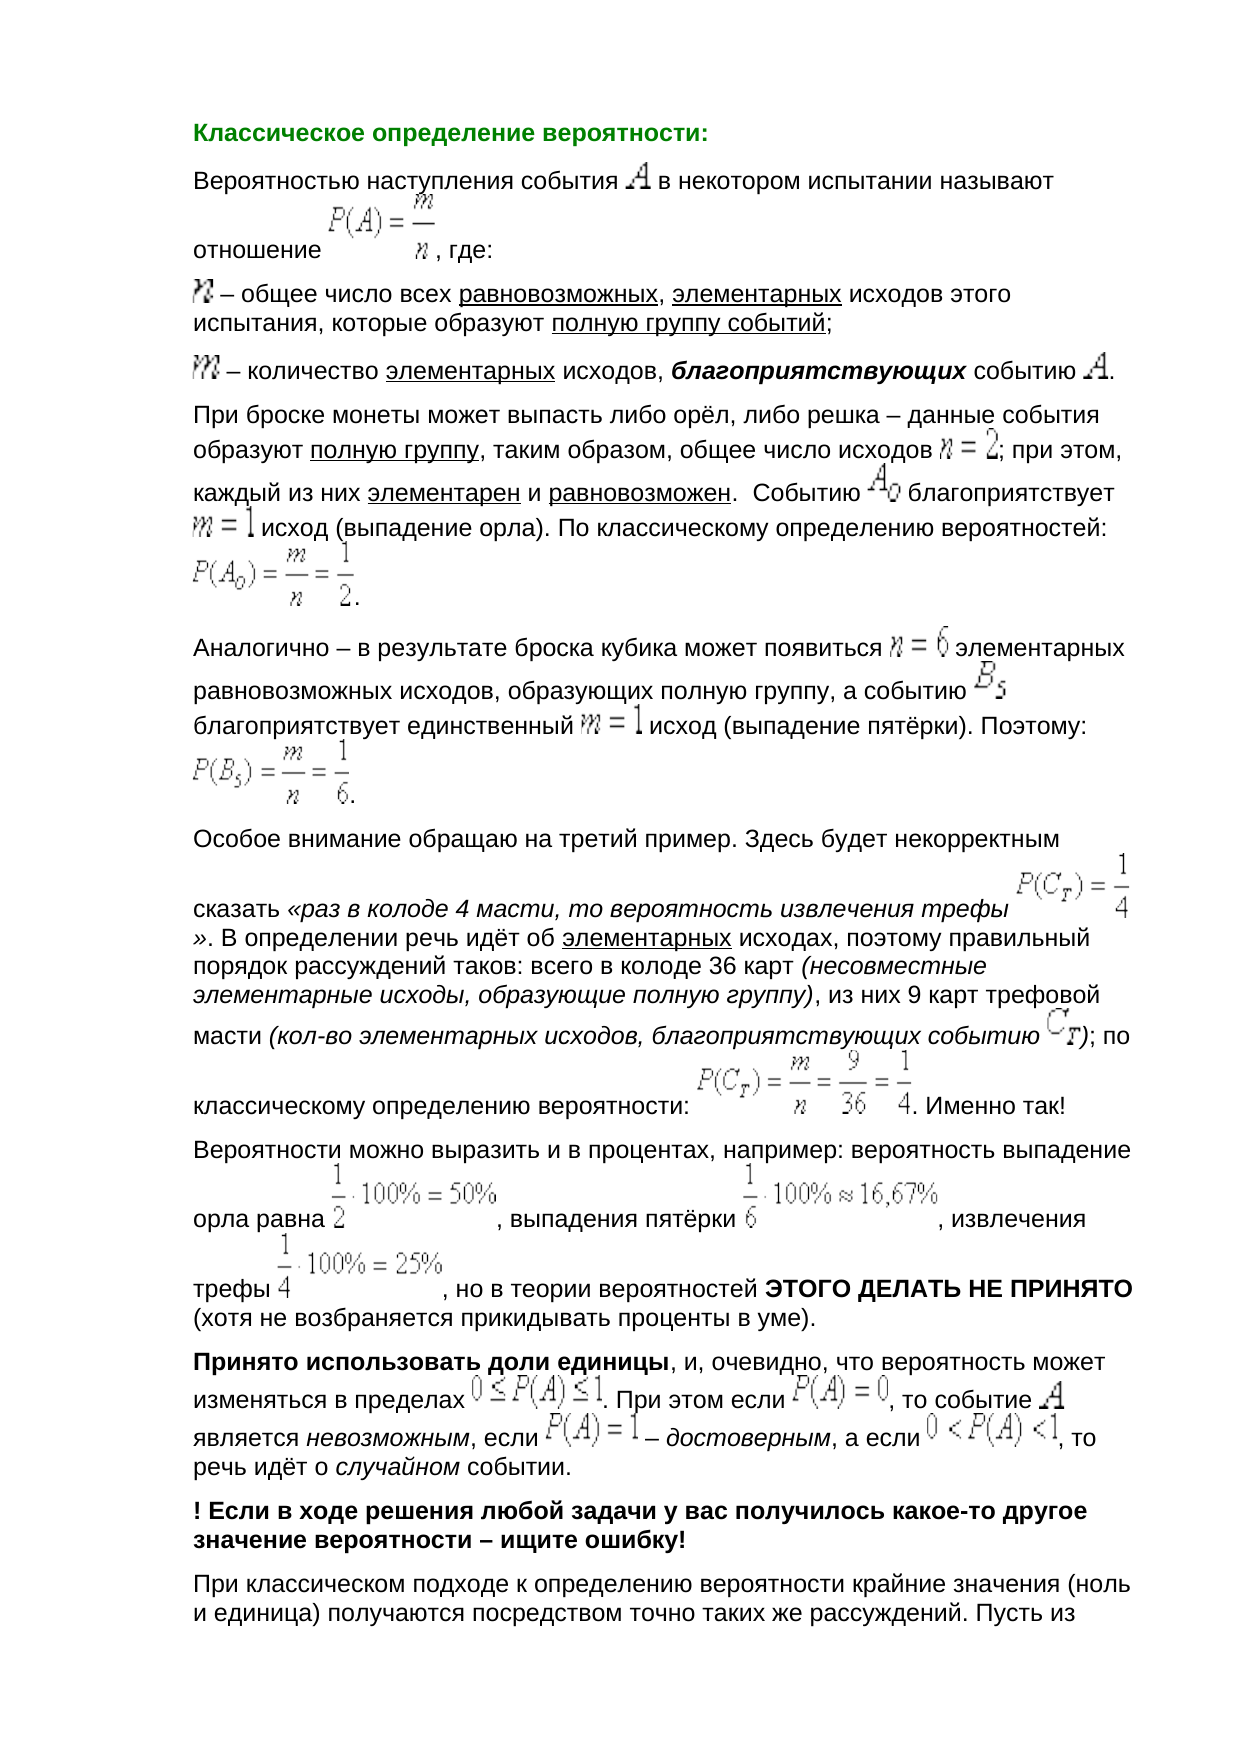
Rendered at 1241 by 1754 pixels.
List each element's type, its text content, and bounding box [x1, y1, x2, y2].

picture [192, 355, 220, 379]
text Принято использовать доли единицы, и, очевидно, что вероятность может изменяться в пределах . При этом если , то событие является невозможным, если – достоверным, а если , то речь идёт о случайном событии. [193, 1347, 1136, 1481]
picture [1047, 1008, 1081, 1045]
text Вероятности можно выразить и в процентах, например: вероятность выпадение орла равна , выпадения пятёрки , извлечения трефы , но в теории вероятностей ЭТОГО ДЕЛАТЬ НЕ ПРИНЯТО (хотя не возбраняется прикидывать проценты в уме). [193, 1135, 1136, 1331]
picture [792, 1375, 888, 1409]
picture [192, 279, 214, 303]
picture [1039, 1381, 1065, 1409]
text Вероятностью наступления события в некотором испытании называют отношение , где: [193, 162, 1136, 264]
picture [743, 1163, 938, 1228]
picture [1016, 853, 1130, 918]
text ! Если в ходе решения любой задачи у вас получилось какое-то другое значение вероятности – ищите ошибку! [193, 1496, 1136, 1554]
text – количество элементарных исходов, благоприятствующих событию . [193, 352, 1136, 384]
text Аналогично – в результате броска кубика может появиться элементарных равновозможных исходов, образующих полную группу, а событию благоприятствует единственный исход (выпадение пятёрки). Поэтому: . [193, 627, 1136, 809]
picture [890, 626, 949, 657]
picture [697, 1050, 912, 1114]
picture [192, 739, 349, 804]
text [193, 1569, 1136, 1627]
picture [581, 704, 642, 734]
picture [940, 428, 998, 459]
text – общее число всех равновозможных, элементарных исходов этого испытания, которые образуют полную группу событий; [193, 279, 1136, 337]
picture [192, 506, 254, 537]
picture [974, 661, 1006, 699]
picture [927, 1413, 1058, 1447]
picture [328, 194, 435, 259]
picture [472, 1375, 602, 1409]
picture [331, 1163, 496, 1228]
picture [867, 463, 901, 502]
text Классическое определение вероятности: [193, 118, 1136, 147]
picture [1083, 352, 1109, 379]
picture [277, 1233, 442, 1298]
picture [545, 1413, 638, 1447]
picture [192, 541, 354, 606]
text При броске монеты может выпасть либо орёл, либо решка – данные события образуют полную группу, таким образом, общее число исходов ; при этом, каждый из них элементарен и равновозможен. Событию благоприятствует исход (выпадение орла). По классическому определению вероятностей: . [193, 400, 1136, 611]
text Особое внимание обращаю на третий пример. Здесь будет некорректным сказать «раз в колоде 4 масти, то вероятность извлечения трефы ». В определении речь идёт об элементарных исходах, поэтому правильный порядок рассуждений таков: всего в колоде 36 карт (несовместные элементарные исходы, образующие полную группу), из них 9 карт трефовой масти (кол-во элементарных исходов, благоприятствующих событию ); по классическому определению вероятности: . Именно так! [193, 824, 1136, 1119]
picture [625, 162, 651, 189]
